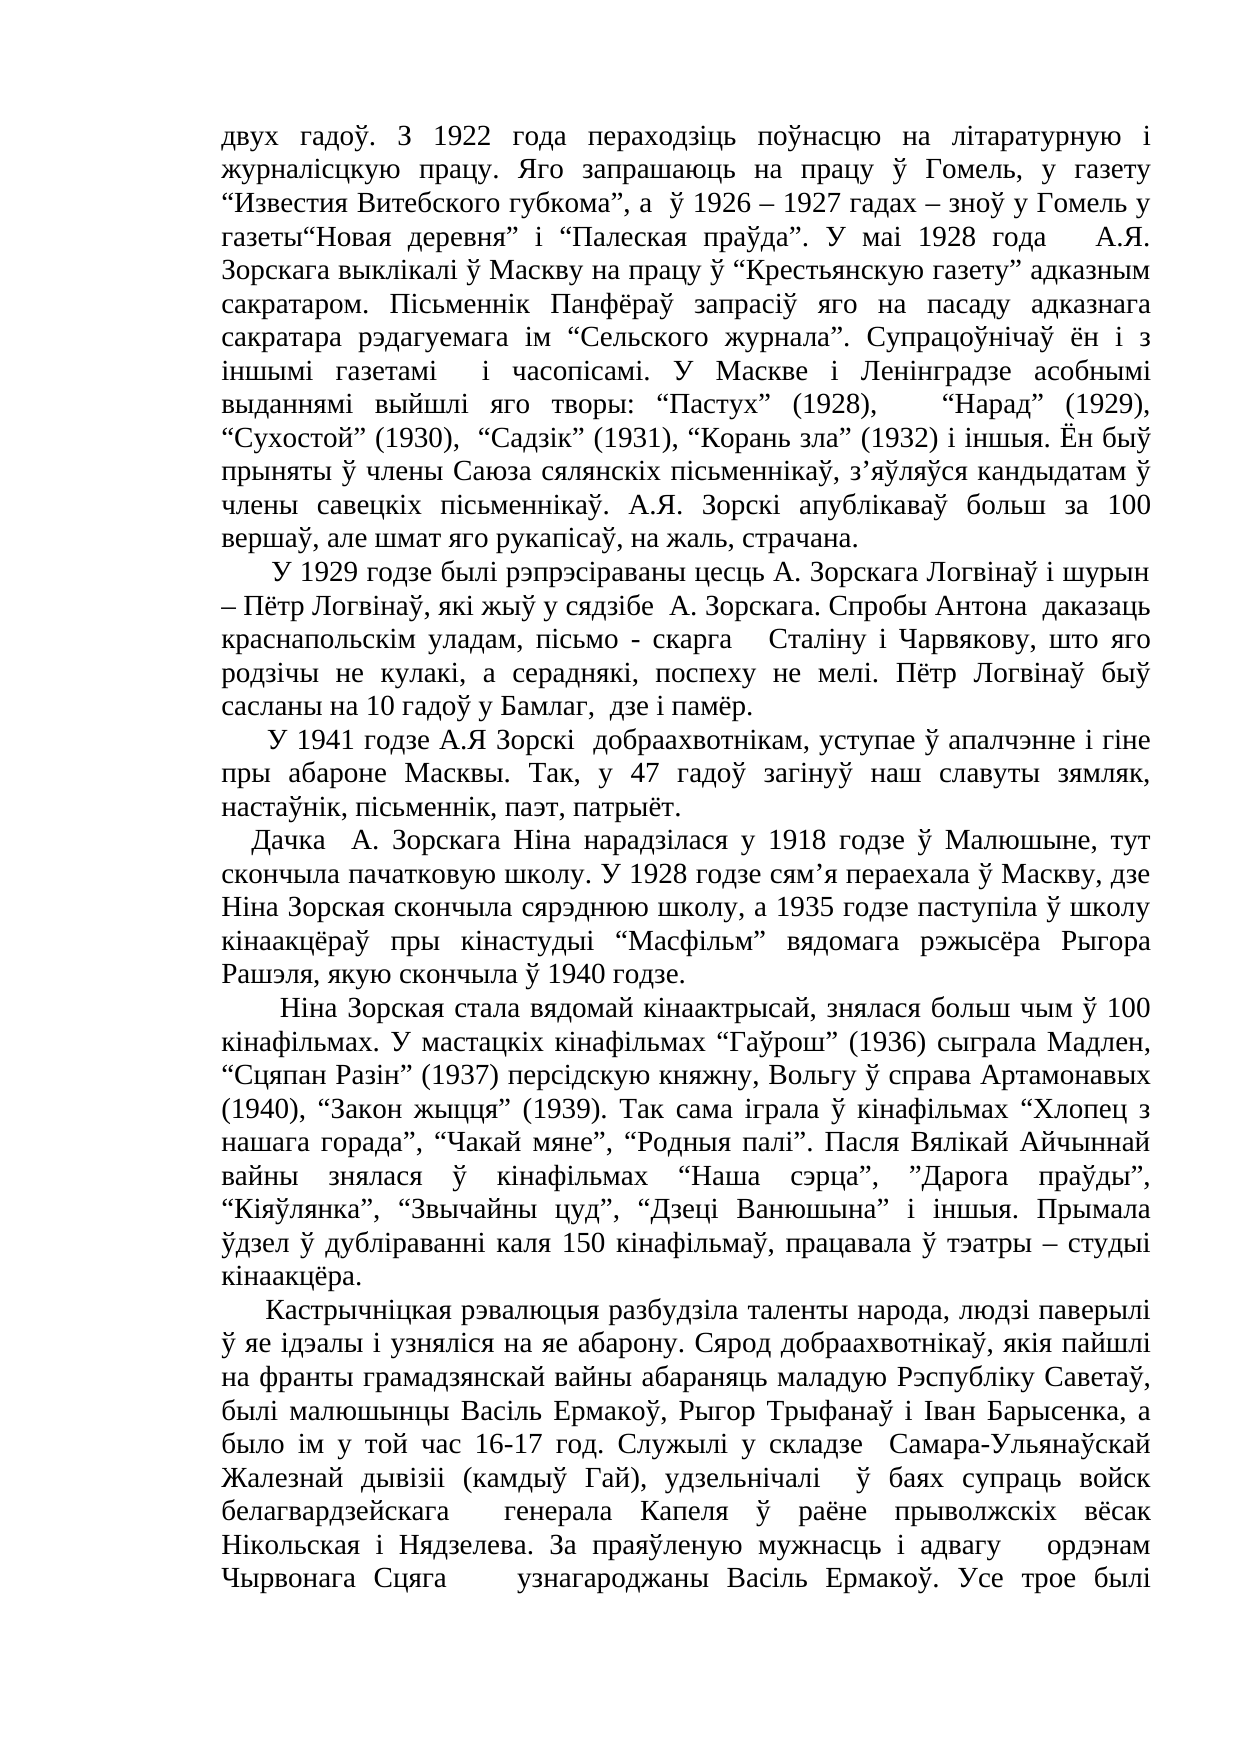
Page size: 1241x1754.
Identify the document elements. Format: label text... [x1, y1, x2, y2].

list Ніна Зорская стала вядомай кінаактрысай, знялася больш чым ў 100 кінафільмах. У мастацкіх кінафільмах “Гаўрош” (1936) сыграла Мадлен, “Сцяпан Разін” (1937) персідскую княжну, Вольгу ў справа Артамонавых (1940), “Закон жыцця” (1939). Так сама іграла ў кінафільмах “Хлопец з нашага горада”, “Чакай мяне”, “Родныя палі”. Пасля Вялікай Айчыннай вайны знялася ў кінафільмах “Наша сэрца”, ”Дарога праўды”, “Кіяўлянка”, “Звычайны цуд”, “Дзеці Ванюшына” і іншыя. Прымала ўдзел ў дубліраванні каля 150 кінафільмаў, працавала ў тэатры – студыі кінаакцёра. [221, 990, 1152, 1292]
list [221, 1292, 1152, 1594]
list У 1929 годзе былі рэпрэсіраваны цесць А. Зорскага Логвінаў і шурын – Пётр Логвінаў, які жыў у сядзібе А. Зорскага. Спробы Антона даказаць краснапольскім уладам, пісьмо - скарга Сталіну і Чарвякову, што яго родзічы не кулакі, а сераднякі, поспеху не мелі. Пётр Логвінаў быў сасланы на 10 гадоў у Бамлаг, дзе і памёр. [221, 554, 1152, 722]
list Дачка А. Зорскага Ніна нарадзілася у 1918 годзе ў Малюшыне, тут скончыла пачатковую школу. У 1928 годзе сям’я пераехала ў Маскву, дзе Ніна Зорская скончыла сярэднюю школу, а 1935 годзе паступіла ў школу кінаакцёраў пры кінастудыі “Масфільм” вядомага рэжысёра Рыгора Рашэля, якую скончыла ў 1940 годзе. [221, 822, 1152, 990]
list У 1941 годзе А.Я Зорскі добраахвотнікам, уступае ў апалчэнне і гіне пры абароне Масквы. Так, у 47 гадоў загінуў наш славуты зямляк, настаўнік, пісьменнік, паэт, патрыёт. [221, 722, 1152, 822]
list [221, 118, 1152, 554]
